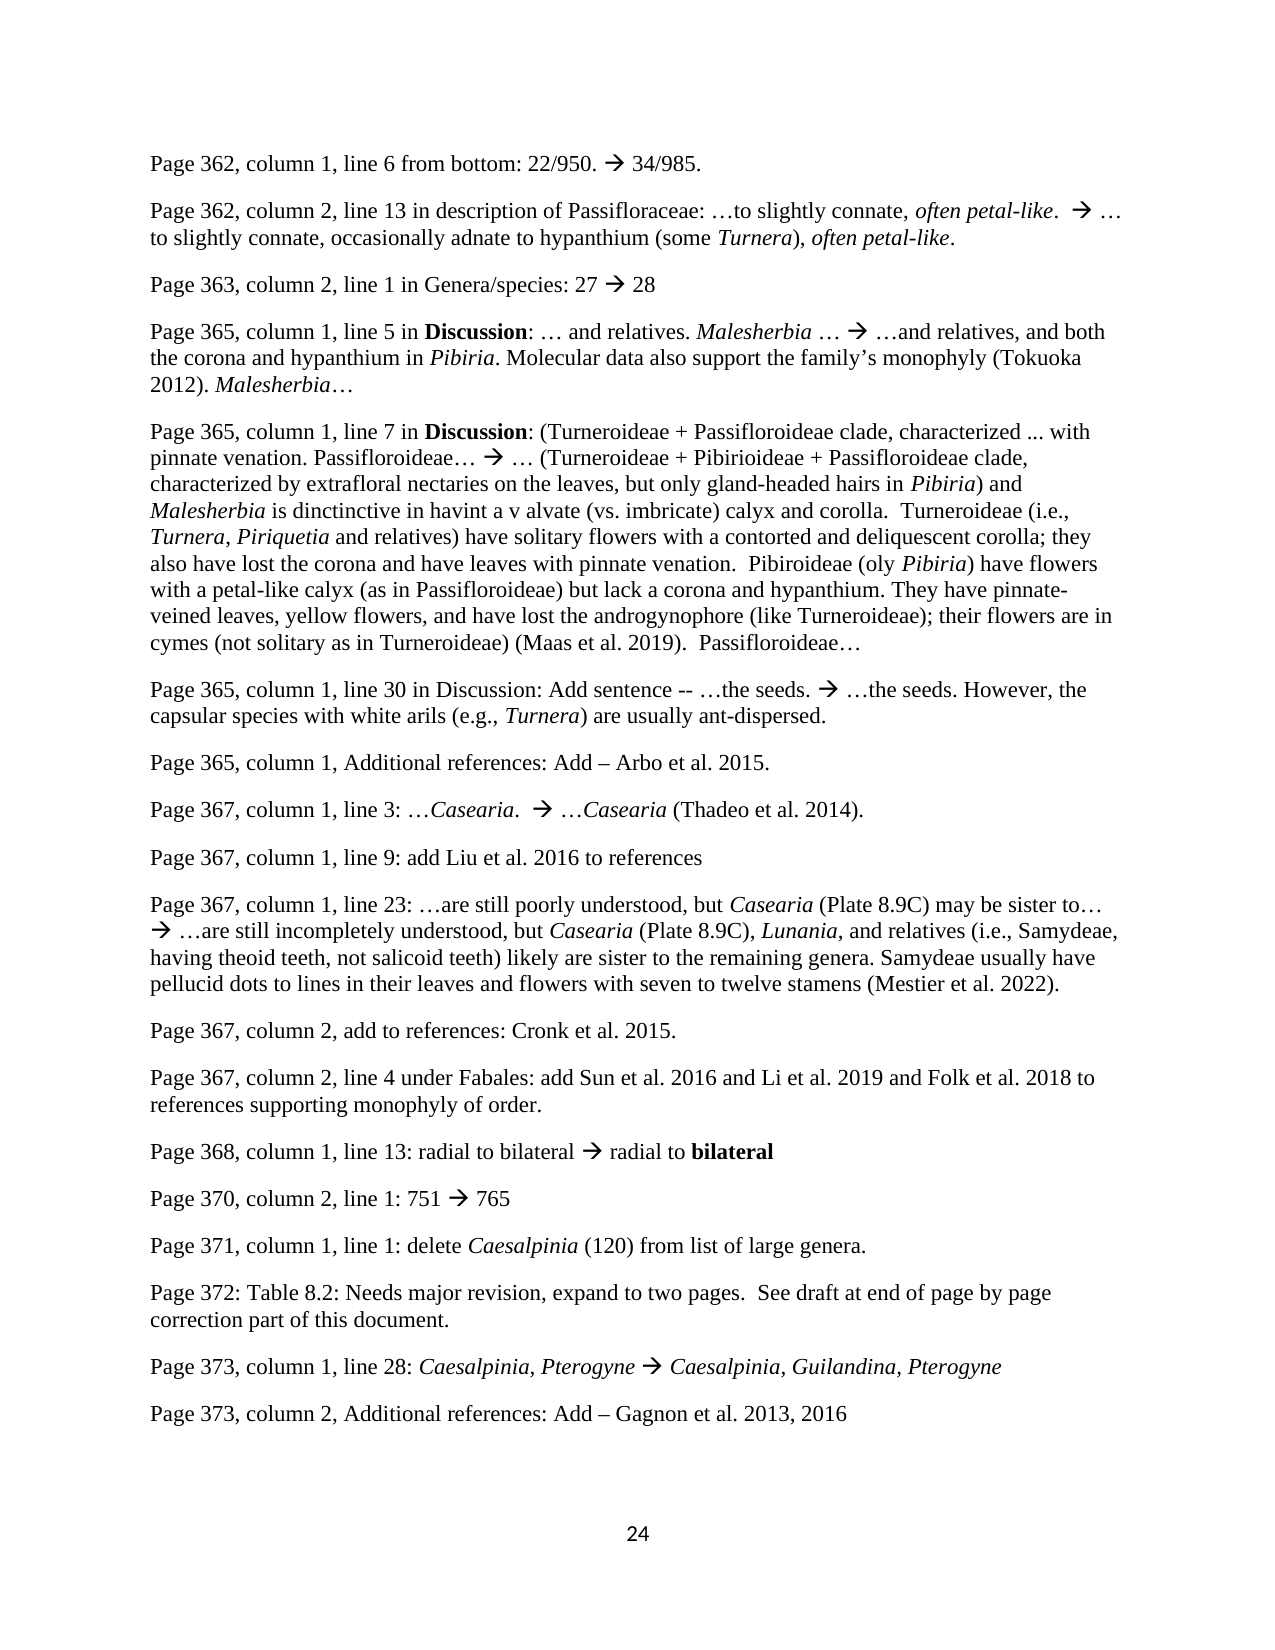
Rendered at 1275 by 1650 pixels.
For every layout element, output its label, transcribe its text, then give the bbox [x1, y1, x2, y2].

text Page 367, column 2, add to references: Cronk et al. 2015. [150, 1017, 1125, 1043]
text Page 371, column 1, line 1: delete Caesalpinia (120) from list of large genera. [150, 1232, 1125, 1259]
text Page 367, column 1, line 3: …Casearia. …Casearia (Thadeo et al. 2014). [150, 797, 1125, 823]
text Page 363, column 2, line 1 in Genera/species: 27 28 [150, 271, 1125, 297]
text Page 372: Table 8.2: Needs major revision, expand to two pages. See draft at end of page by page correction part of this document. [150, 1279, 1125, 1332]
text Page 373, column 2, Additional references: Add – Gagnon et al. 2013, 2016 [150, 1400, 1125, 1427]
text Page 362, column 1, line 6 from bottom: 22/950. 34/985. [150, 150, 1125, 176]
text Page 368, column 1, line 13: radial to bilateral radial to bilateral [150, 1138, 1125, 1164]
text Page 365, column 1, line 7 in Discussion: (Turneroideae + Passifloroideae clade, characterized ... with pinnate venation. Passifloroideae… … (Turneroideae + Pibirioideae + Passifloroideae clade, characterized by extrafloral nectaries on the leaves, but only gland-headed hairs in Pibiria) and Malesherbia is dinctinctive in havint a v alvate (vs. imbricate) calyx and corolla. Turneroideae (i.e., Turnera, Piriquetia and relatives) have solitary flowers with a contorted and deliquescent corolla; they also have lost the corona and have leaves with pinnate venation. Pibiroideae (oly Pibiria) have flowers with a petal-like calyx (as in Passifloroideae) but lack a corona and hypanthium. They have pinnate-veined leaves, yellow flowers, and have lost the androgynophore (like Turneroideae); their flowers are in cymes (not solitary as in Turneroideae) (Maas et al. 2019). Passifloroideae… [150, 418, 1125, 655]
text Page 365, column 1, Additional references: Add – Arbo et al. 2015. [150, 749, 1125, 776]
text Page 365, column 1, line 30 in Discussion: Add sentence -- …the seeds. …the seeds. However, the capsular species with white arils (e.g., Turnera) are usually ant-dispersed. [150, 676, 1125, 728]
text Page 365, column 1, line 5 in Discussion: … and relatives. Malesherbia … …and relatives, and both the corona and hypanthium in Pibiria. Molecular data also support the family’s monophyly (Tokuoka 2012). Malesherbia… [150, 318, 1125, 397]
text Page 367, column 1, line 23: …are still poorly understood, but Casearia (Plate 8.9C) may be sister to… …are still incompletely understood, but Casearia (Plate 8.9C), Lunania, and relatives (i.e., Samydeae, having theoid teeth, not salicoid teeth) likely are sister to the remaining genera. Samydeae usually have pellucid dots to lines in their leaves and flowers with seven to twelve stamens (Mestier et al. 2022). [150, 891, 1125, 996]
text Page 367, column 2, line 4 under Fabales: add Sun et al. 2016 and Li et al. 2019 and Folk et al. 2018 to references supporting monophyly of order. [150, 1064, 1125, 1117]
text Page 370, column 2, line 1: 751 765 [150, 1185, 1125, 1211]
text Page 367, column 1, line 9: add Liu et al. 2016 to references [150, 844, 1125, 870]
text Page 362, column 2, line 13 in description of Passifloraceae: …to slightly connate, often petal-like. …to slightly connate, occasionally adnate to hypanthium (some Turnera), often petal-like. [150, 197, 1125, 250]
text Page 373, column 1, line 28: Caesalpinia, Pterogyne Caesalpinia, Guilandina, Pterogyne [150, 1353, 1125, 1379]
